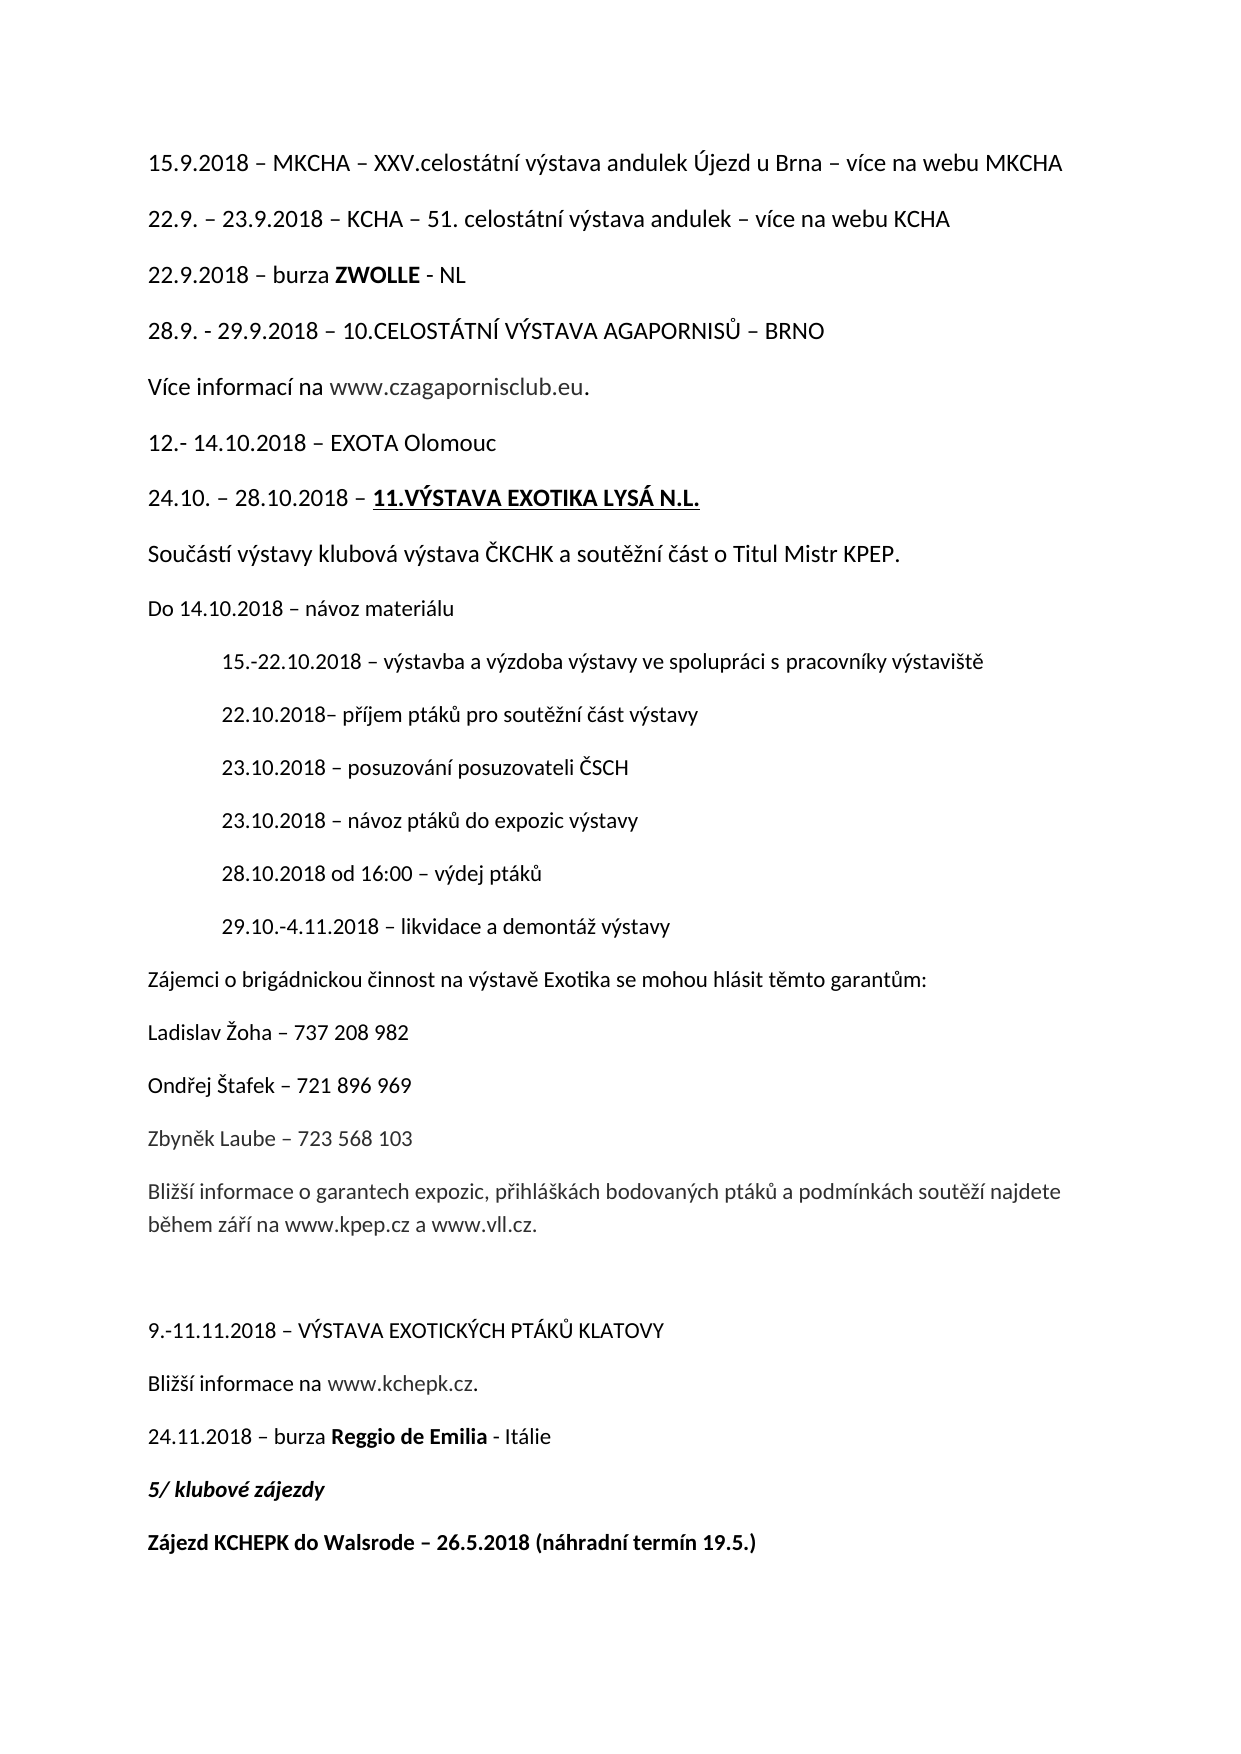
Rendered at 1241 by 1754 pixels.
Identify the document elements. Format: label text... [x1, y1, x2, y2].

text 23.10.2018 – návoz ptáků do expozic výstavy [148, 806, 1093, 834]
text Více informací na www.czagapornisclub.eu. [148, 371, 1093, 401]
text 22.10.2018– příjem ptáků pro soutěžní část výstavy [148, 700, 1093, 728]
text 5/ klubové zájezdy [148, 1475, 1093, 1503]
text 24.11.2018 – burza Reggio de Emilia - Itálie [148, 1422, 1093, 1450]
text Zbyněk Laube – 723 568 103 [148, 1124, 1093, 1152]
text Ondřej Štafek – 721 896 969 [148, 1071, 1093, 1099]
text Do 14.10.2018 – návoz materiálu [148, 594, 1093, 622]
text 9.-11.11.2018 – VÝSTAVA EXOTICKÝCH PTÁKŮ KLATOVY [148, 1316, 1093, 1344]
text 22.9.2018 – burza ZWOLLE - NL [148, 259, 1093, 290]
text 23.10.2018 – posuzování posuzovateli ČSCH [148, 753, 1093, 781]
text Ladislav Žoha – 737 208 982 [148, 1018, 1093, 1046]
text Zájemci o brigádnickou činnost na výstavě Exotika se mohou hlásit těmto garantům: [148, 965, 1093, 993]
text 12.- 14.10.2018 – EXOTA Olomouc [148, 427, 1093, 457]
text 28.10.2018 od 16:00 – výdej ptáků [148, 859, 1093, 887]
text 24.10. – 28.10.2018 – 11.VÝSTAVA EXOTIKA LYSÁ N.L. [148, 483, 1093, 513]
text 15.-22.10.2018 – výstavba a výzdoba výstavy ve spolupráci s pracovníky výstaviště [148, 647, 1093, 675]
text Zájezd KCHEPK do Walsrode – 26.5.2018 (náhradní termín 19.5.) [148, 1528, 1093, 1556]
text 28.9. - 29.9.2018 – 10.CELOSTÁTNÍ VÝSTAVA AGAPORNISŮ – BRNO [148, 315, 1093, 346]
text 15.9.2018 – MKCHA – XXV.celostátní výstava andulek Újezd u Brna – více na webu MKCHA [148, 148, 1093, 178]
text 22.9. – 23.9.2018 – KCHA – 51. celostátní výstava andulek – více na webu KCHA [148, 203, 1093, 234]
text Součástí výstavy klubová výstava ČKCHK a soutěžní část o Titul Mistr KPEP. [148, 538, 1093, 569]
text 29.10.-4.11.2018 – likvidace a demontáž výstavy [148, 912, 1093, 940]
text Bližší informace o garantech expozic, přihláškách bodovaných ptáků a podmínkách soutěží najdete během září na www.kpep.cz a www.vll.cz. [148, 1177, 1093, 1238]
text Bližší informace na www.kchepk.cz. [148, 1369, 1093, 1397]
